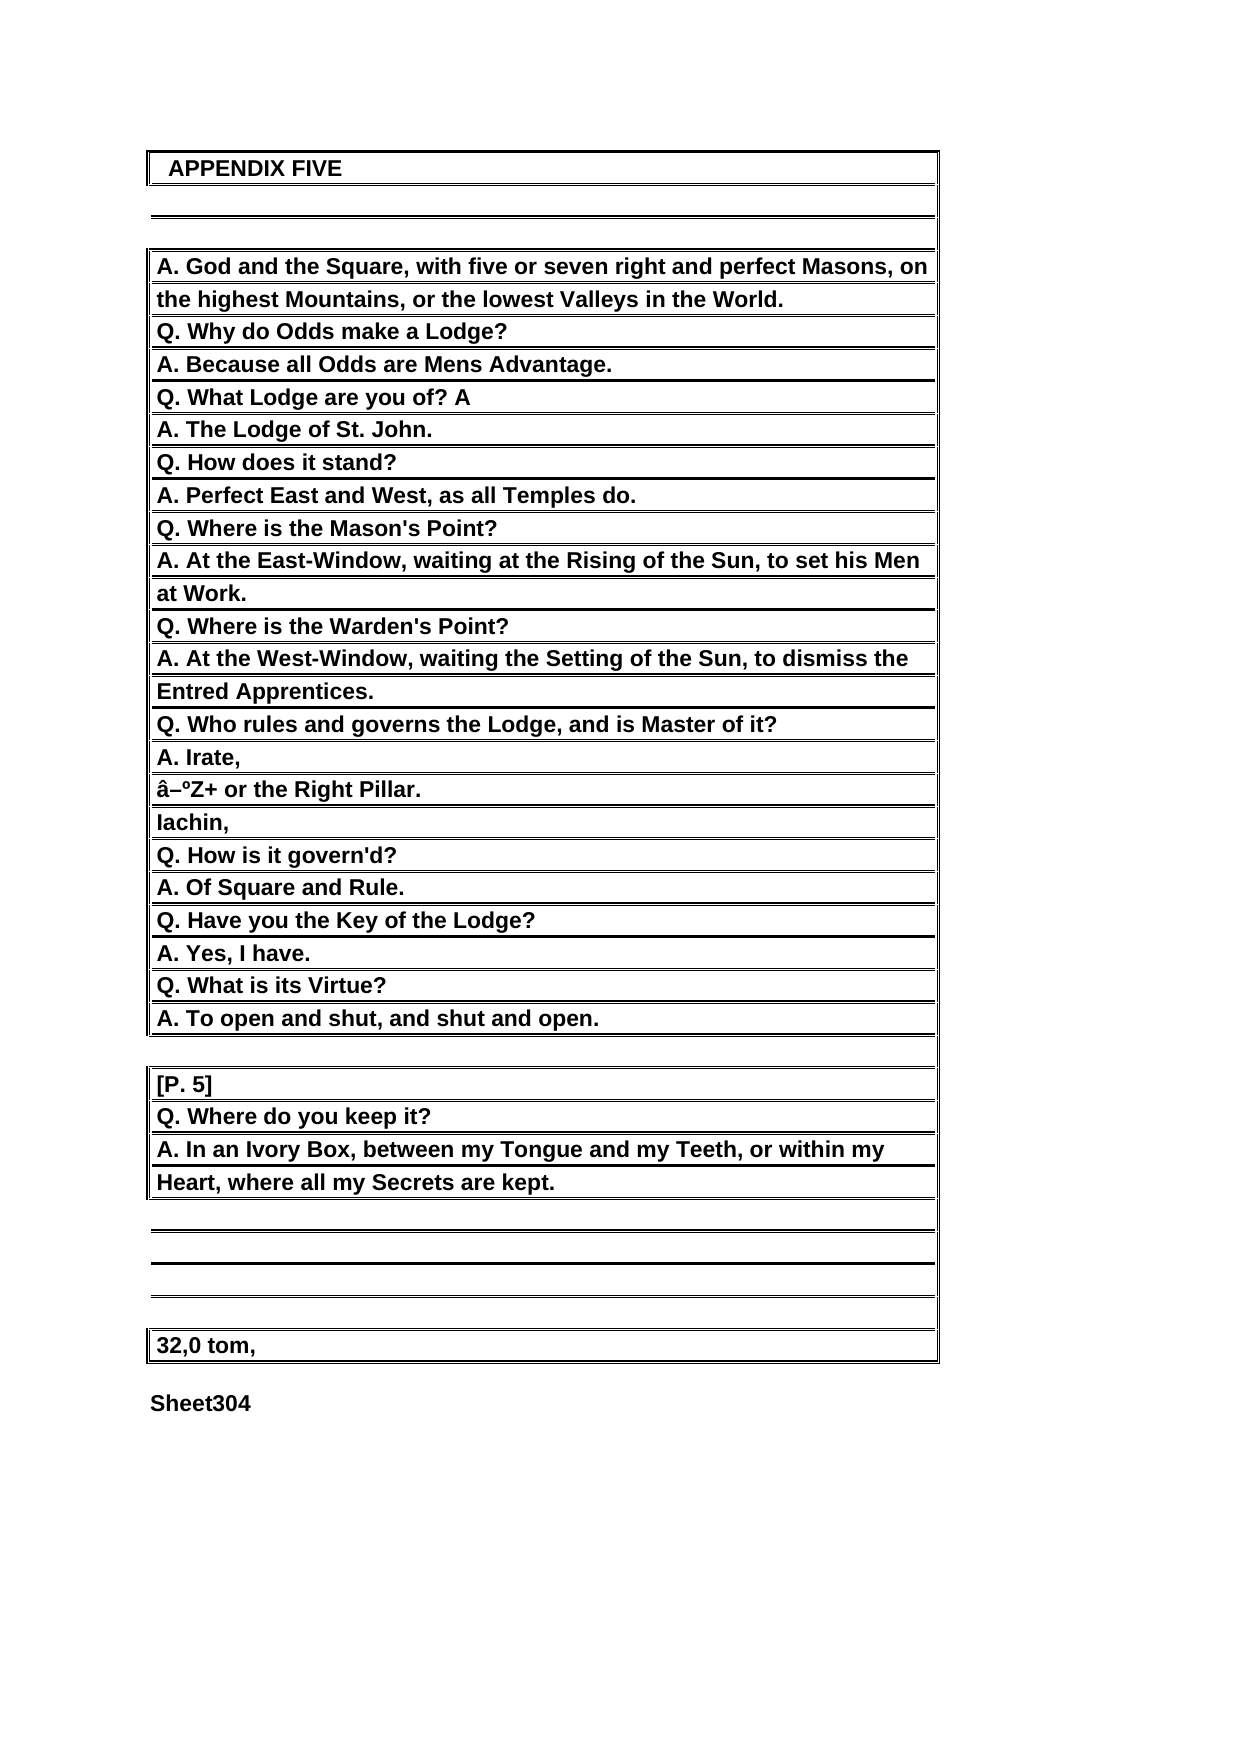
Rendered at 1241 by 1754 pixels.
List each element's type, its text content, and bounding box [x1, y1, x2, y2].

table_cell Heart, where all my Secrets are kept. [150, 1164, 937, 1197]
table_cell A. At the West-Window, waiting the Setting of the Sun, to dismiss the [148, 641, 938, 673]
table_header APPENDIX FIVE [150, 153, 937, 183]
table_cell A. The Lodge of St. John. [148, 412, 938, 444]
table_cell Q. What is its Virtue? [148, 968, 938, 1000]
table_cell Q. Why do Odds make a Lodge? [150, 314, 937, 346]
table_cell [148, 1033, 937, 1066]
table_cell A. Irate, [148, 739, 938, 771]
table_cell [148, 1229, 937, 1262]
table_cell Q. How is it govern'd? [148, 837, 938, 869]
table_cell [148, 183, 938, 215]
table_cell A. Because all Odds are Mens Advantage. [150, 346, 937, 379]
table_cell A. In an Ivory Box, between my Tongue and my Teeth, or within my [150, 1131, 937, 1164]
table_cell A. At the East-Window, waiting at the Rising of the Sun, to set his Men [150, 543, 937, 575]
table_cell [148, 1197, 938, 1229]
table_cell the highest Mountains, or the lowest Valleys in the World. [148, 281, 938, 313]
table_cell A. Of Square and Rule. [150, 870, 937, 902]
table_cell Q. How does it stand? [150, 444, 937, 477]
table_cell Iachin, [150, 804, 937, 837]
table_cell A. Perfect East and West, as all Temples do. [150, 477, 937, 510]
table_cell Q. What Lodge are you of? A [150, 379, 937, 412]
table_cell Q. Have you the Key of the Lodge? [150, 902, 937, 935]
table_cell [148, 1295, 938, 1327]
text Sheet304 [150, 1363, 1090, 1448]
table_cell [148, 215, 937, 248]
table_cell [P. 5] [148, 1066, 938, 1098]
table_cell A. To open and shut, and shut and open. [150, 1000, 937, 1033]
table_cell Q. Where do you keep it? [150, 1099, 937, 1131]
table_cell A. Yes, I have. [150, 935, 937, 968]
table_cell Q. Where is the Mason's Point? [148, 510, 938, 542]
table_cell Q. Where is the Warden's Point? [148, 608, 938, 641]
table_cell Entred Apprentices. [150, 673, 937, 706]
table_cell â–ºZ+ or the Right Pillar. [150, 771, 937, 804]
table_cell Q. Who rules and governs the Lodge, and is Master of it? [150, 706, 937, 739]
table_cell A. God and the Square, with five or seven right and perfect Masons, on [150, 248, 937, 281]
table_cell [148, 1262, 937, 1295]
table_cell 32,0 tom, [150, 1328, 937, 1360]
table_cell at Work. [150, 575, 937, 608]
